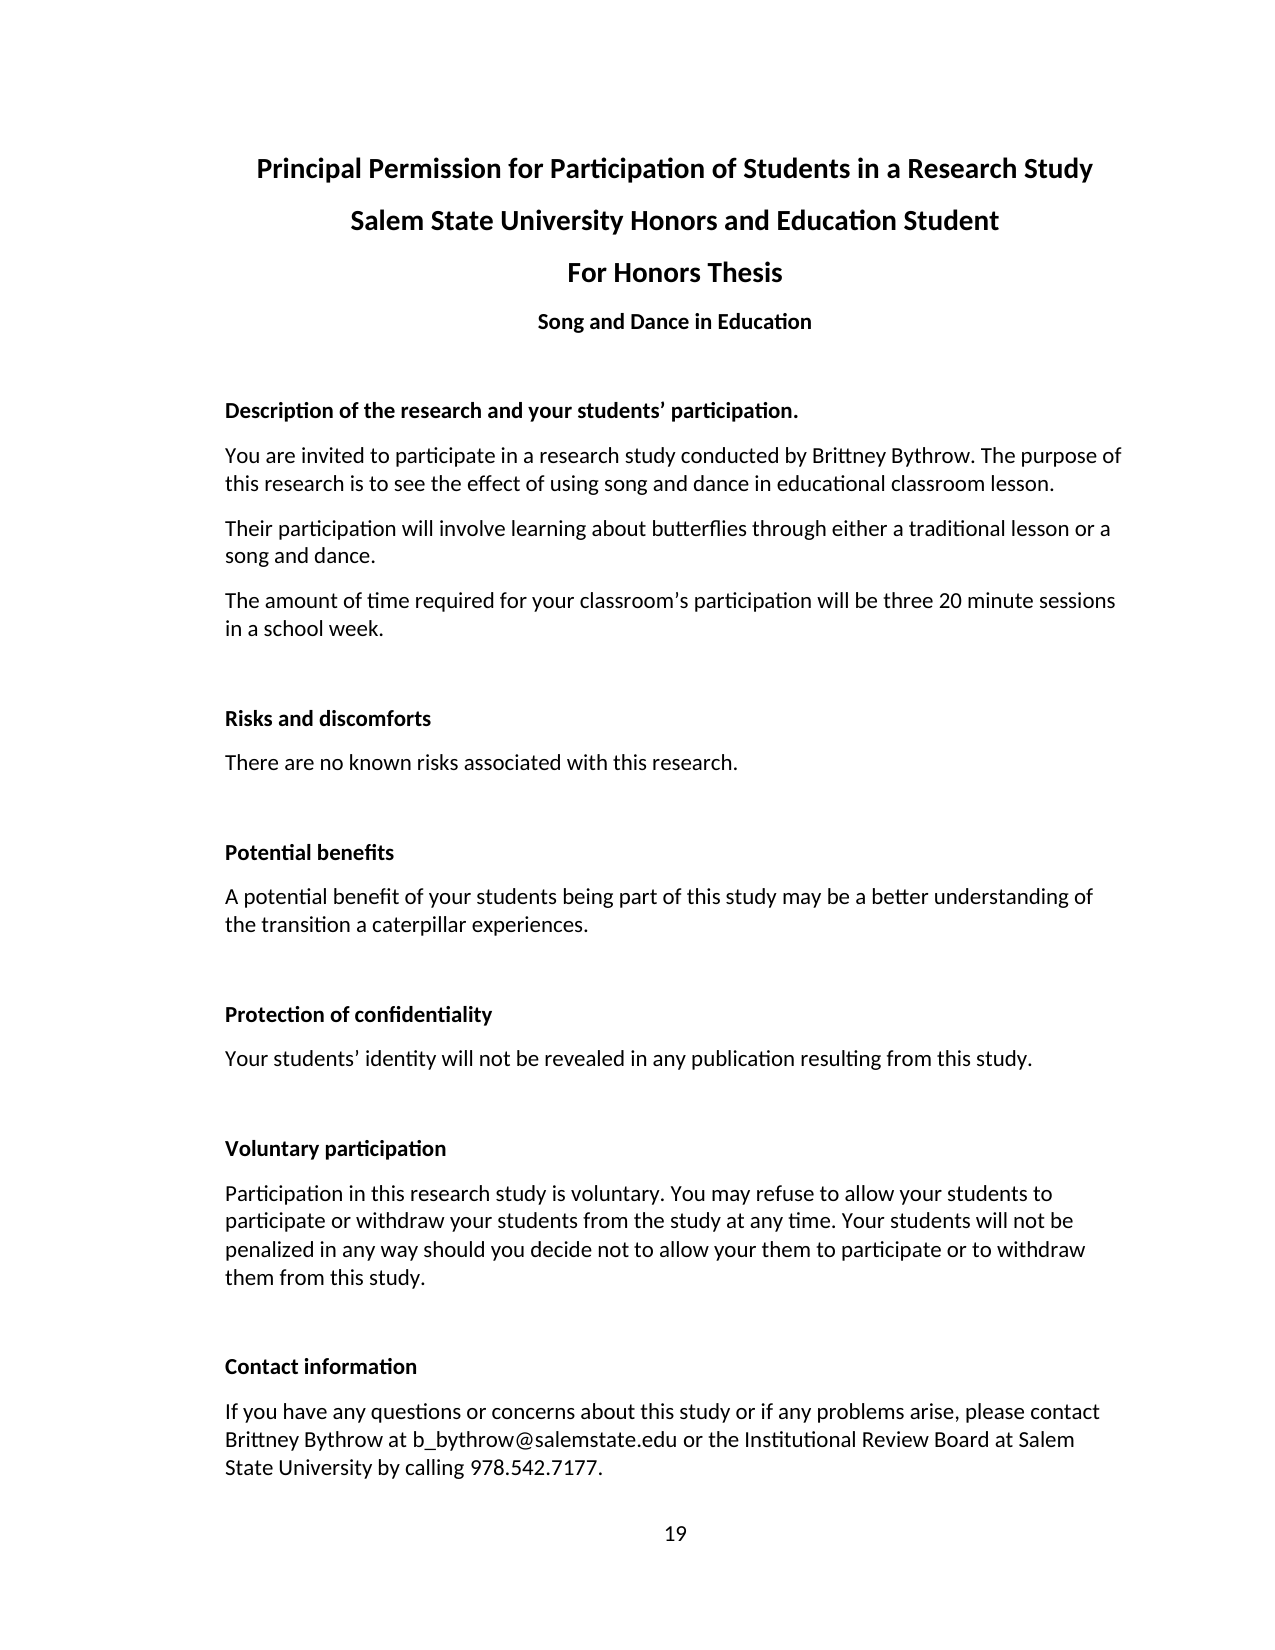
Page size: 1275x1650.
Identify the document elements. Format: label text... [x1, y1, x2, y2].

text Contact information [225, 1352, 1125, 1380]
text Salem State University Honors and Education Student [225, 202, 1125, 238]
text There are no known risks associated with this research. [225, 748, 1125, 776]
text The amount of time required for your classroom’s participation will be three 20 minute sessions in a school week. [225, 586, 1125, 642]
text Your students’ identity will not be revealed in any publication resulting from this study. [225, 1044, 1125, 1073]
text You are invited to participate in a research study conducted by Brittney Bythrow. The purpose of this research is to see the effect of using song and dance in educational classroom lesson. [225, 441, 1125, 497]
text Participation in this research study is voluntary. You may refuse to allow your students to participate or withdraw your students from the study at any time. Your students will not be penalized in any way should you decide not to allow your them to participate or to withdraw them from this study. [225, 1179, 1125, 1291]
text Protection of confidentiality [225, 1000, 1125, 1028]
text For Honors Thesis [225, 254, 1125, 290]
text A potential benefit of your students being part of this study may be a better understanding of the transition a caterpillar experiences. [225, 882, 1125, 938]
text Potential benefits [225, 838, 1125, 866]
text If you have any questions or concerns about this study or if any problems arise, please contact Brittney Bythrow at b_bythrow@salemstate.edu or the Institutional Review Board at Salem State University by calling 978.542.7177. [225, 1397, 1125, 1481]
text Their participation will involve learning about butterflies through either a traditional lesson or a song and dance. [225, 514, 1125, 570]
text Voluntary participation [225, 1134, 1125, 1162]
text Song and Dance in Education [225, 307, 1125, 335]
text Risks and discomforts [225, 704, 1125, 732]
text Principal Permission for Participation of Students in a Research Study [225, 150, 1125, 186]
text Description of the research and your students’ participation. [225, 396, 1125, 424]
